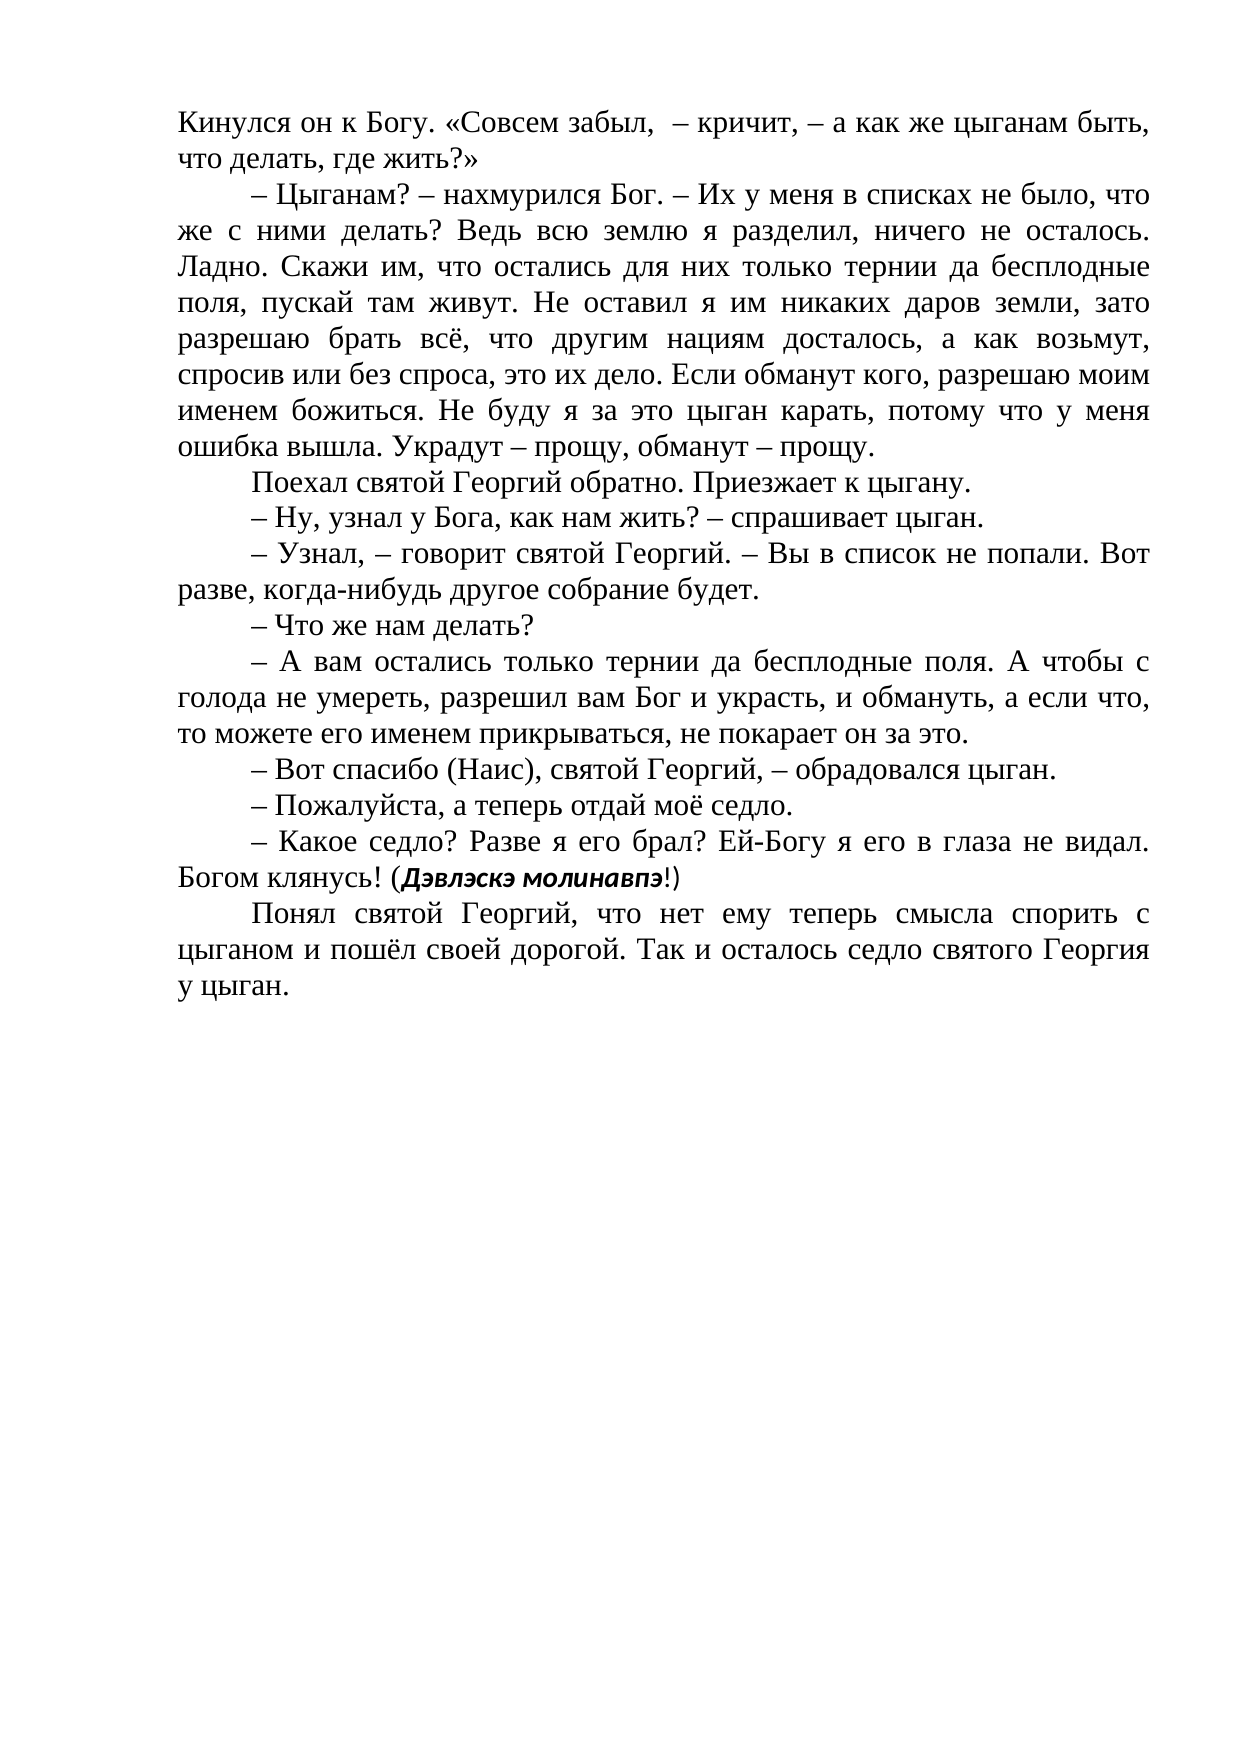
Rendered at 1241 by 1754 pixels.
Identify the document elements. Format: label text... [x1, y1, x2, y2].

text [177, 103, 1152, 175]
text – Ну, узнал у Бога, как нам жить? – спрашивает цыган. [177, 499, 1152, 535]
text – А вам остались только тернии да бесплодные поля. А чтобы с голода не умереть, разрешил вам Бог и украсть, и обмануть, а если что, то можете его именем прикрываться, не покарает он за это. [177, 642, 1152, 750]
text – Пожалуйста, а теперь отдай моё седло. [177, 786, 1152, 822]
text – Вот спасибо (Наис), святой Георгий, – обрадовался цыган. [177, 750, 1152, 786]
text Понял святой Георгий, что нет ему теперь смысла спорить с цыганом и пошёл своей дорогой. Так и осталось седло святого Георгия у цыган. [177, 894, 1152, 1002]
text – Узнал, – говорит святой Георгий. – Вы в список не попали. Вот разве, когда-нибудь другое собрание будет. [177, 535, 1152, 607]
text – Какое седло? Разве я его брал? Ей-Богу я его в глаза не видал. Богом клянусь! (Дэвлэскэ молинавпэ!) [177, 822, 1152, 894]
text Поехал святой Георгий обратно. Приезжает к цыгану. [177, 463, 1152, 499]
text – Что же нам делать? [177, 607, 1152, 642]
text – Цыганам? – нахмурился Бог. – Их у меня в списках не было, что же с ними делать? Ведь всю землю я разделил, ничего не осталось. Ладно. Скажи им, что остались для них только тернии да бесплодные поля, пускай там живут. Не оставил я им никаких даров земли, зато разрешаю брать всё, что другим нациям досталось, а как возьмут, спросив или без спроса, это их дело. Если обманут кого, разрешаю моим именем божиться. Не буду я за это цыган карать, потому что у меня ошибка вышла. Украдут – прощу, обманут – прощу. [177, 175, 1152, 463]
